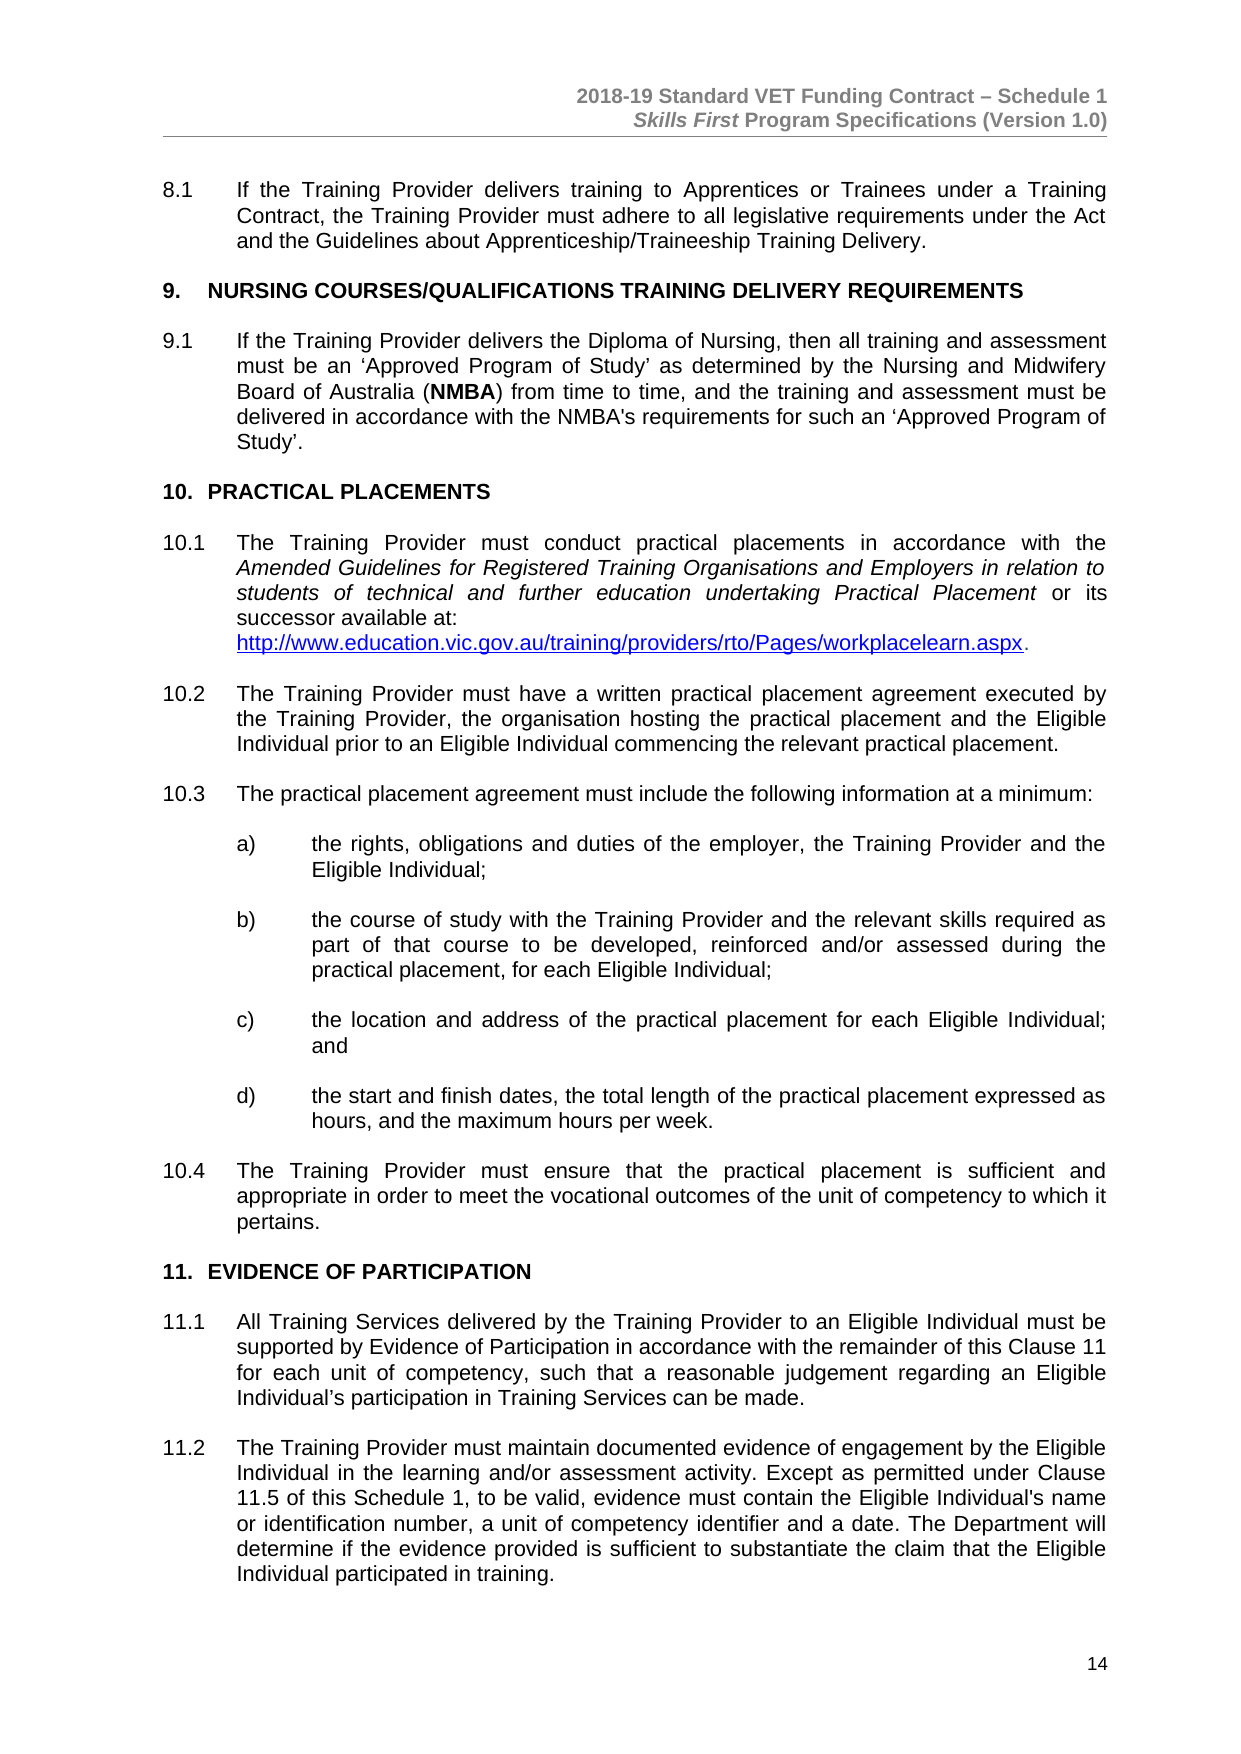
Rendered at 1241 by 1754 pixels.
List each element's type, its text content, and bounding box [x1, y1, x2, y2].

list The practical placement agreement must include the following information at a minimum: [162, 781, 1107, 806]
list If the Training Provider delivers the Diploma of Nursing, then all training and assessment must be an ‘Approved Program of Study’ as determined by the Nursing and Midwifery Board of Australia (NMBA) from time to time, and the training and assessment must be delivered in accordance with the NMBA's requirements for such an ‘Approved Program of Study’. [162, 328, 1107, 454]
list The Training Provider must have a written practical placement agreement executed by the Training Provider, the organisation hosting the practical placement and the Eligible Individual prior to an Eligible Individual commencing the relevant practical placement. [162, 680, 1107, 756]
list If the Training Provider delivers training to Apprentices or Trainees under a Training Contract, the Training Provider must adhere to all legislative requirements under the Act and the Guidelines about Apprenticeship/Traineeship Training Delivery. [162, 177, 1107, 253]
list the location and address of the practical placement for each Eligible Individual; and [236, 1007, 1107, 1058]
list All Training Services delivered by the Training Provider to an Eligible Individual must be supported by Evidence of Participation in accordance with the remainder of this Clause 11 for each unit of competency, such that a reasonable judgement regarding an Eligible Individual’s participation in Training Services can be made. [162, 1309, 1107, 1410]
list The Training Provider must maintain documented evidence of engagement by the Eligible Individual in the learning and/or assessment activity. Except as permitted under Clause 11.5 of this Schedule 1, to be valid, evidence must contain the Eligible Individual's name or identification number, a unit of competency identifier and a date. The Department will determine if the evidence provided is sufficient to substantiate the claim that the Eligible Individual participated in training. [162, 1435, 1107, 1586]
list EVIDENCE OF PARTICIPATION [162, 1259, 1107, 1284]
list The Training Provider must ensure that the practical placement is sufficient and appropriate in order to meet the vocational outcomes of the unit of competency to which it pertains. [162, 1158, 1107, 1234]
list the rights, obligations and duties of the employer, the Training Provider and the Eligible Individual; [236, 831, 1107, 882]
list Nursing courses/qualifications training delivery requirements [162, 278, 1107, 303]
list the start and finish dates, the total length of the practical placement expressed as hours, and the maximum hours per week. [236, 1083, 1107, 1133]
list Practical Placements [162, 479, 1107, 504]
list the course of study with the Training Provider and the relevant skills required as part of that course to be developed, reinforced and/or assessed during the practical placement, for each Eligible Individual; [236, 907, 1107, 982]
list The Training Provider must conduct practical placements in accordance with the Amended Guidelines for Registered Training Organisations and Employers in relation to students of technical and further education undertaking Practical Placement or its successor available at: http://www.education.vic.gov.au/training/providers/rto/Pages/workplacelearn.aspx. [162, 529, 1107, 655]
